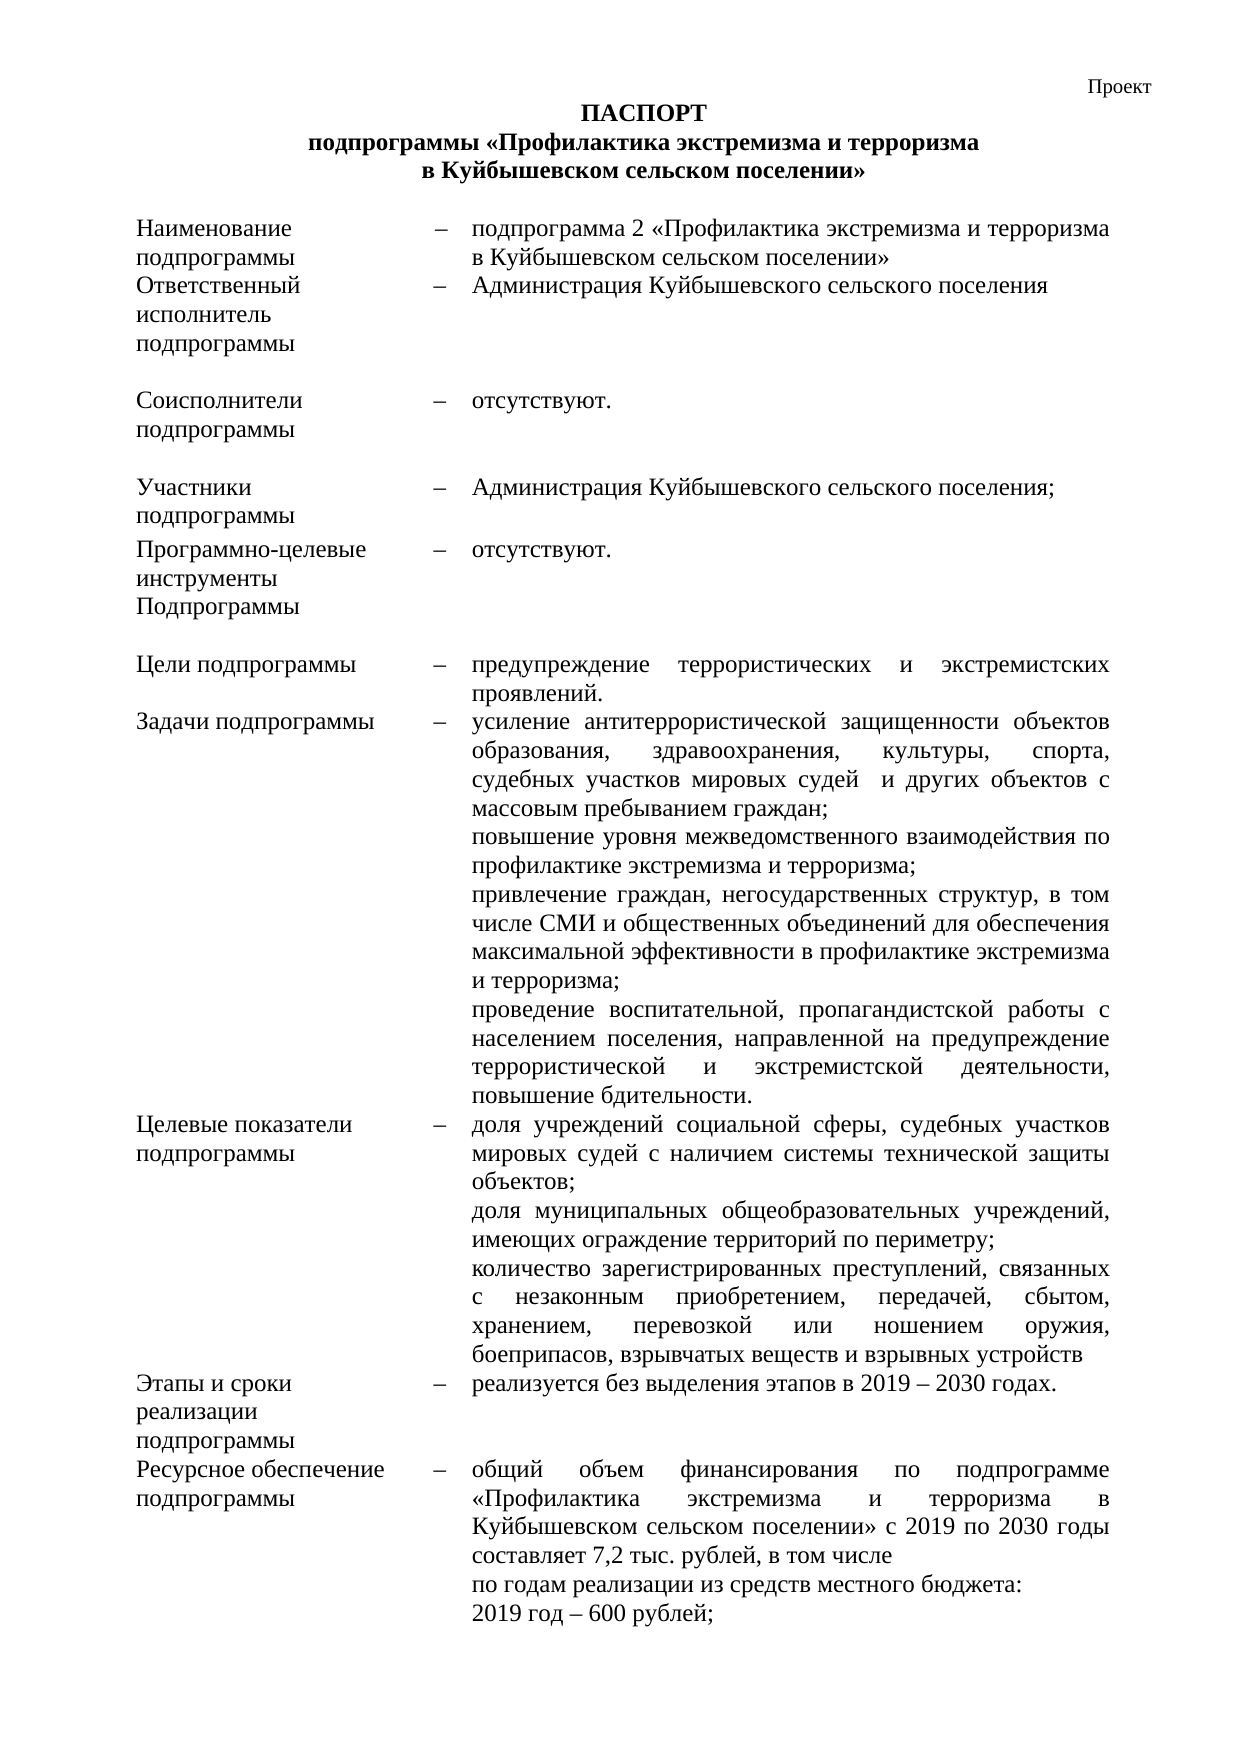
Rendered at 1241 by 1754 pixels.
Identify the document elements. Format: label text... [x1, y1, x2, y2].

table_cell Администрация Куйбышевского сельского поселения; [460, 472, 1122, 534]
table_cell – [422, 534, 460, 649]
table_cell – [422, 706, 460, 1109]
table_cell Цели подпрограммы [125, 649, 422, 706]
table_header подпрограмма 2 «Профилактика экстремизма и терроризма в Куйбышевском сельском поселении» [460, 213, 1122, 270]
table_cell отсутствуют. [460, 534, 1122, 649]
table_cell – [422, 1368, 460, 1454]
table_cell – [422, 1454, 460, 1626]
table_cell – [422, 270, 460, 385]
table_header – [422, 213, 460, 270]
table_cell – [422, 385, 460, 472]
table_cell предупреждение террористических и экстремистских проявлений. [460, 649, 1122, 706]
table_cell Администрация Куйбышевского сельского поселения [460, 270, 1122, 385]
table_cell – [422, 649, 460, 706]
table_cell Задачи подпрограммы [125, 706, 422, 1109]
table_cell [125, 1454, 422, 1626]
table_cell – [422, 1109, 460, 1368]
table_cell Участники подпрограммы [125, 472, 422, 534]
table_cell отсутствуют. [460, 385, 1122, 472]
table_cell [460, 1454, 1122, 1626]
table_cell Программно-целевые инструменты Подпрограммы [125, 534, 422, 649]
table_header Наименование подпрограммы [125, 213, 422, 270]
table_cell Этапы и сроки реализации подпрограммы [125, 1368, 422, 1454]
table_cell реализуется без выделения этапов в 2019 – 2030 годах. [460, 1368, 1122, 1454]
table_cell доля учреждений социальной сферы, судебных участков мировых судей с наличием системы технической защиты объектов; доля муниципальных общеобразовательных учреждений, имеющих ограждение территорий по периметру; количество зарегистрированных преступлений, связанных с незаконным приобретением, передачей, сбытом, хранением, перевозкой или ношением оружия, боеприпасов, взрывчатых веществ и взрывных устройств [460, 1109, 1122, 1368]
table_cell – [422, 472, 460, 534]
text в Куйбышевском сельском поселении» [136, 155, 1152, 184]
table_cell Ответственный исполнитель подпрограммы [125, 270, 422, 385]
table_cell Целевые показатели подпрограммы [125, 1109, 422, 1368]
table_cell усиление антитеррористической защищенности объектов образования, здравоохранения, культуры, спорта, судебных участков мировых судей и других объектов с массовым пребыванием граждан; повышение уровня межведомственного взаимодействия по профилактике экстремизма и терроризма; привлечение граждан, негосударственных структур, в том числе СМИ и общественных объединений для обеспечения максимальной эффективности в профилактике экстремизма и терроризма; проведение воспитательной, пропагандистской работы с населением поселения, направленной на предупреждение террористической и экстремистской деятельности, повышение бдительности. [460, 706, 1122, 1109]
table_cell Соисполнители подпрограммы [125, 385, 422, 472]
text подпрограммы «Профилактика экстремизма и терроризма [136, 127, 1152, 155]
text ПАСПОРТ [136, 98, 1152, 127]
